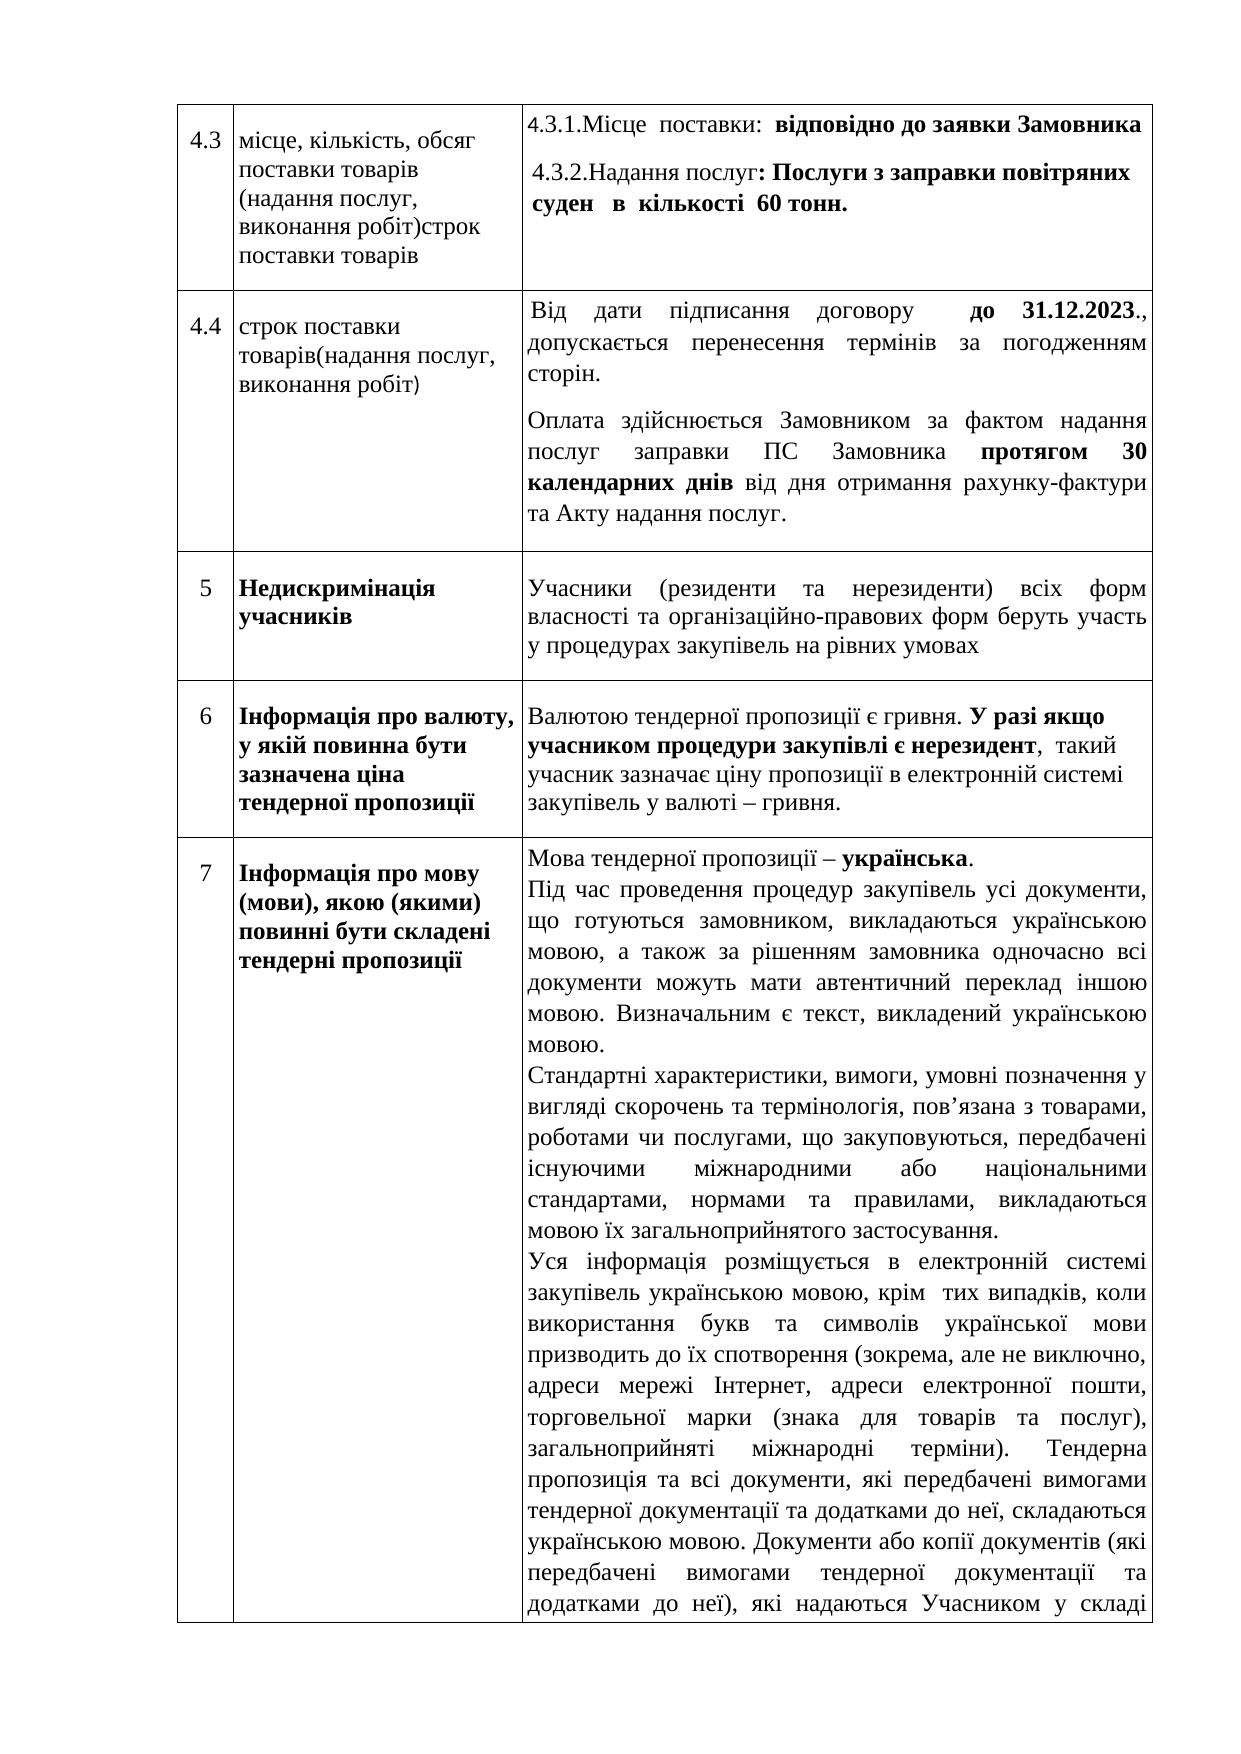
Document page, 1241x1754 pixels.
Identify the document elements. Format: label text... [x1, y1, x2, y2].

table_cell місце, кількість, обсяг поставки товарів (надання послуг, виконання робіт)строк поставки товарів [234, 105, 522, 289]
table_cell строк поставки товарів(надання послуг, виконання робіт) [234, 291, 522, 551]
table_cell Валютою тендерної пропозиції є гривня. У разі якщо учасником процедури закупівлі є нерезидент, такий учасник зазначає ціну пропозиції в електронній системі закупівель у валюті – гривня. [523, 681, 1152, 837]
table_cell 6 [178, 681, 233, 837]
table_cell 4.3 [178, 105, 233, 289]
table_cell 4.4 [178, 291, 233, 551]
table_cell Інформація про валюту, у якій повинна бути зазначена ціна тендерної пропозиції [234, 681, 522, 837]
table_cell Недискримінація учасників [234, 552, 522, 679]
table_cell 4.3.1.Місце поставки: відповідно до заявки Замовника 4.3.2.Надання послуг: Послуги з заправки повітряних суден в кількості 60 тонн. [523, 105, 1152, 289]
table_cell 7 [178, 838, 233, 1622]
table_cell 5 [178, 552, 233, 679]
table_cell Від дати підписання договору до 31.12.2023., допускається перенесення термінів за погодженням сторін. Оплата здійснюється Замовником за фактом надання послуг заправки ПС Замовника протягом 30 календарних днів від дня отримання рахунку-фактури та Акту надання послуг. [523, 291, 1152, 551]
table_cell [234, 838, 522, 1622]
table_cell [523, 838, 1152, 1622]
table_cell Учасники (резиденти та нерезиденти) всіх форм власності та організаційно-правових форм беруть участь у процедурах закупівель на рівних умовах [523, 552, 1152, 679]
